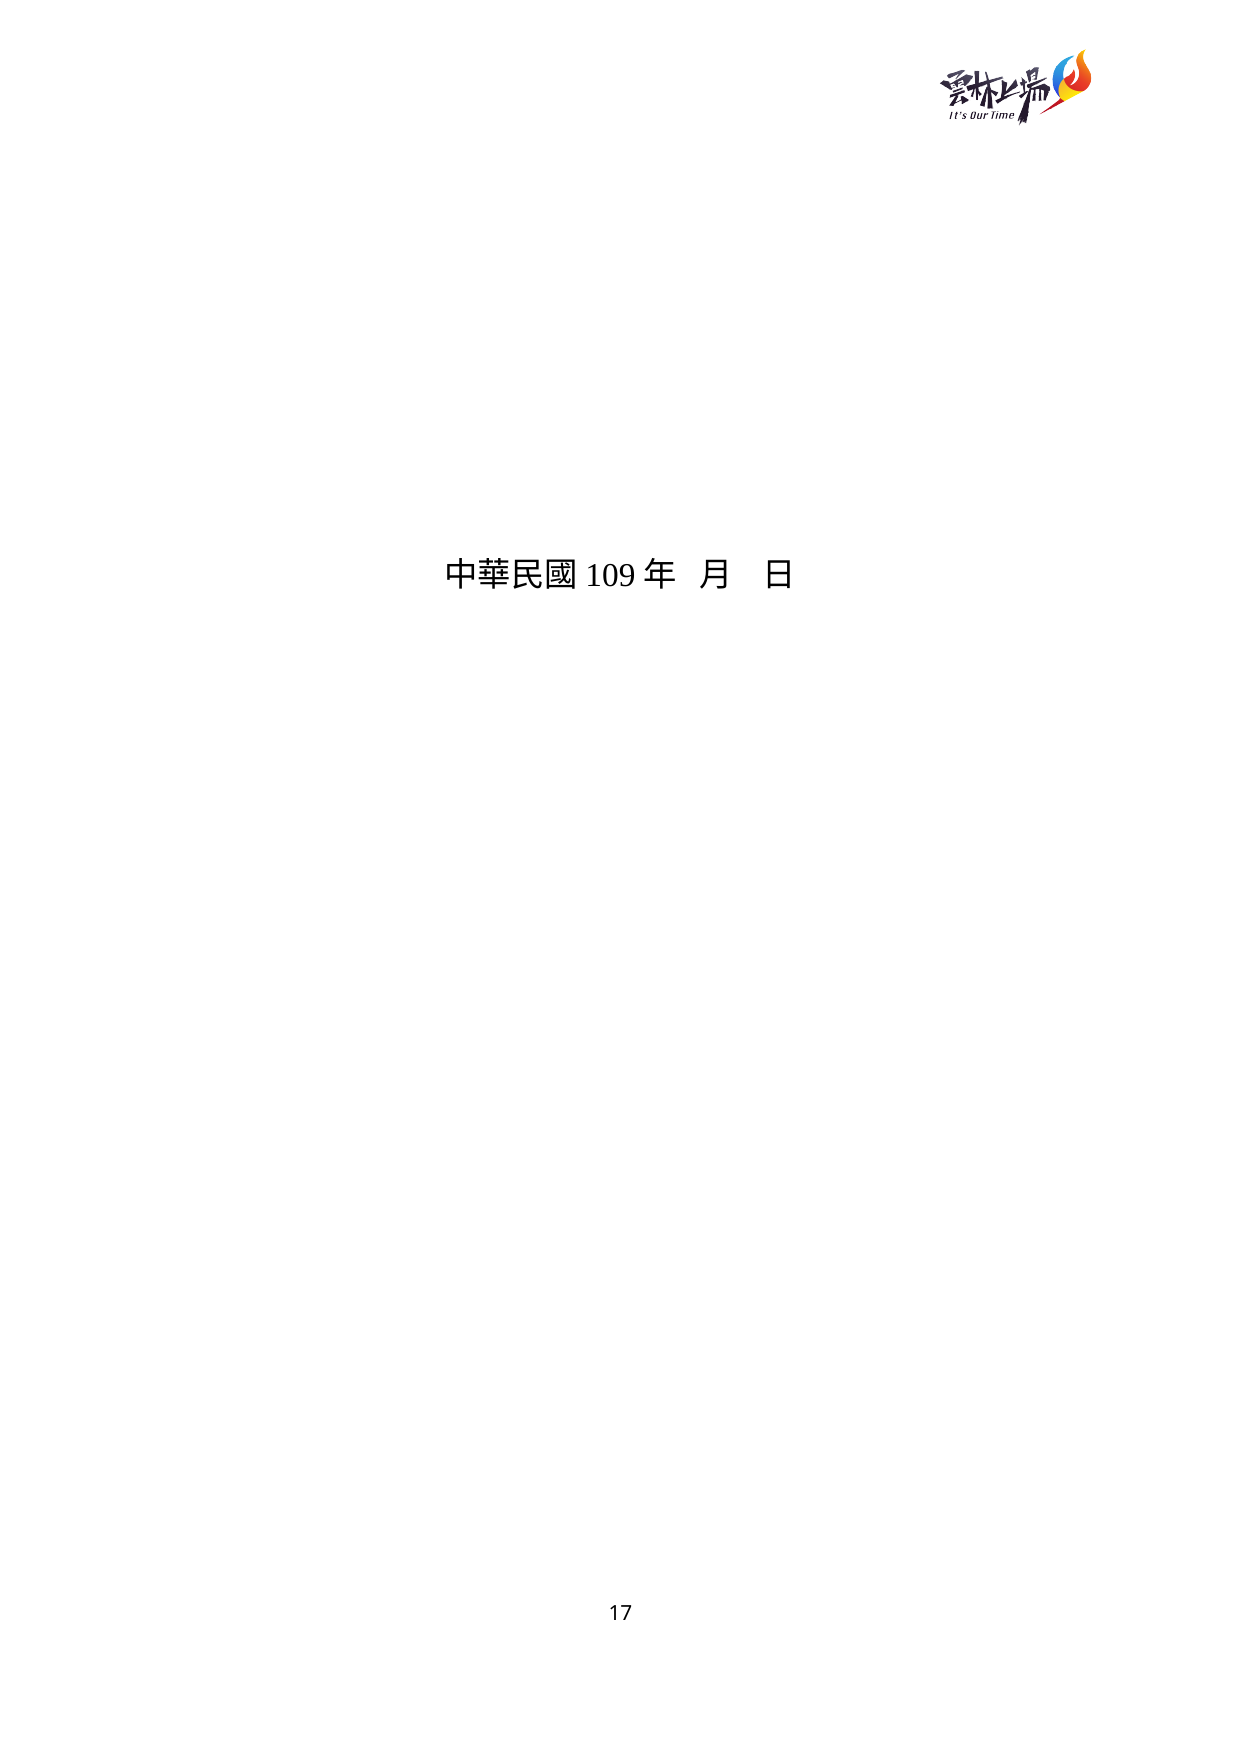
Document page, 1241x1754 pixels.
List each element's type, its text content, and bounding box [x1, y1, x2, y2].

picture [938, 46, 1093, 130]
text 中華民國 109 年 月 日 [148, 535, 1092, 610]
